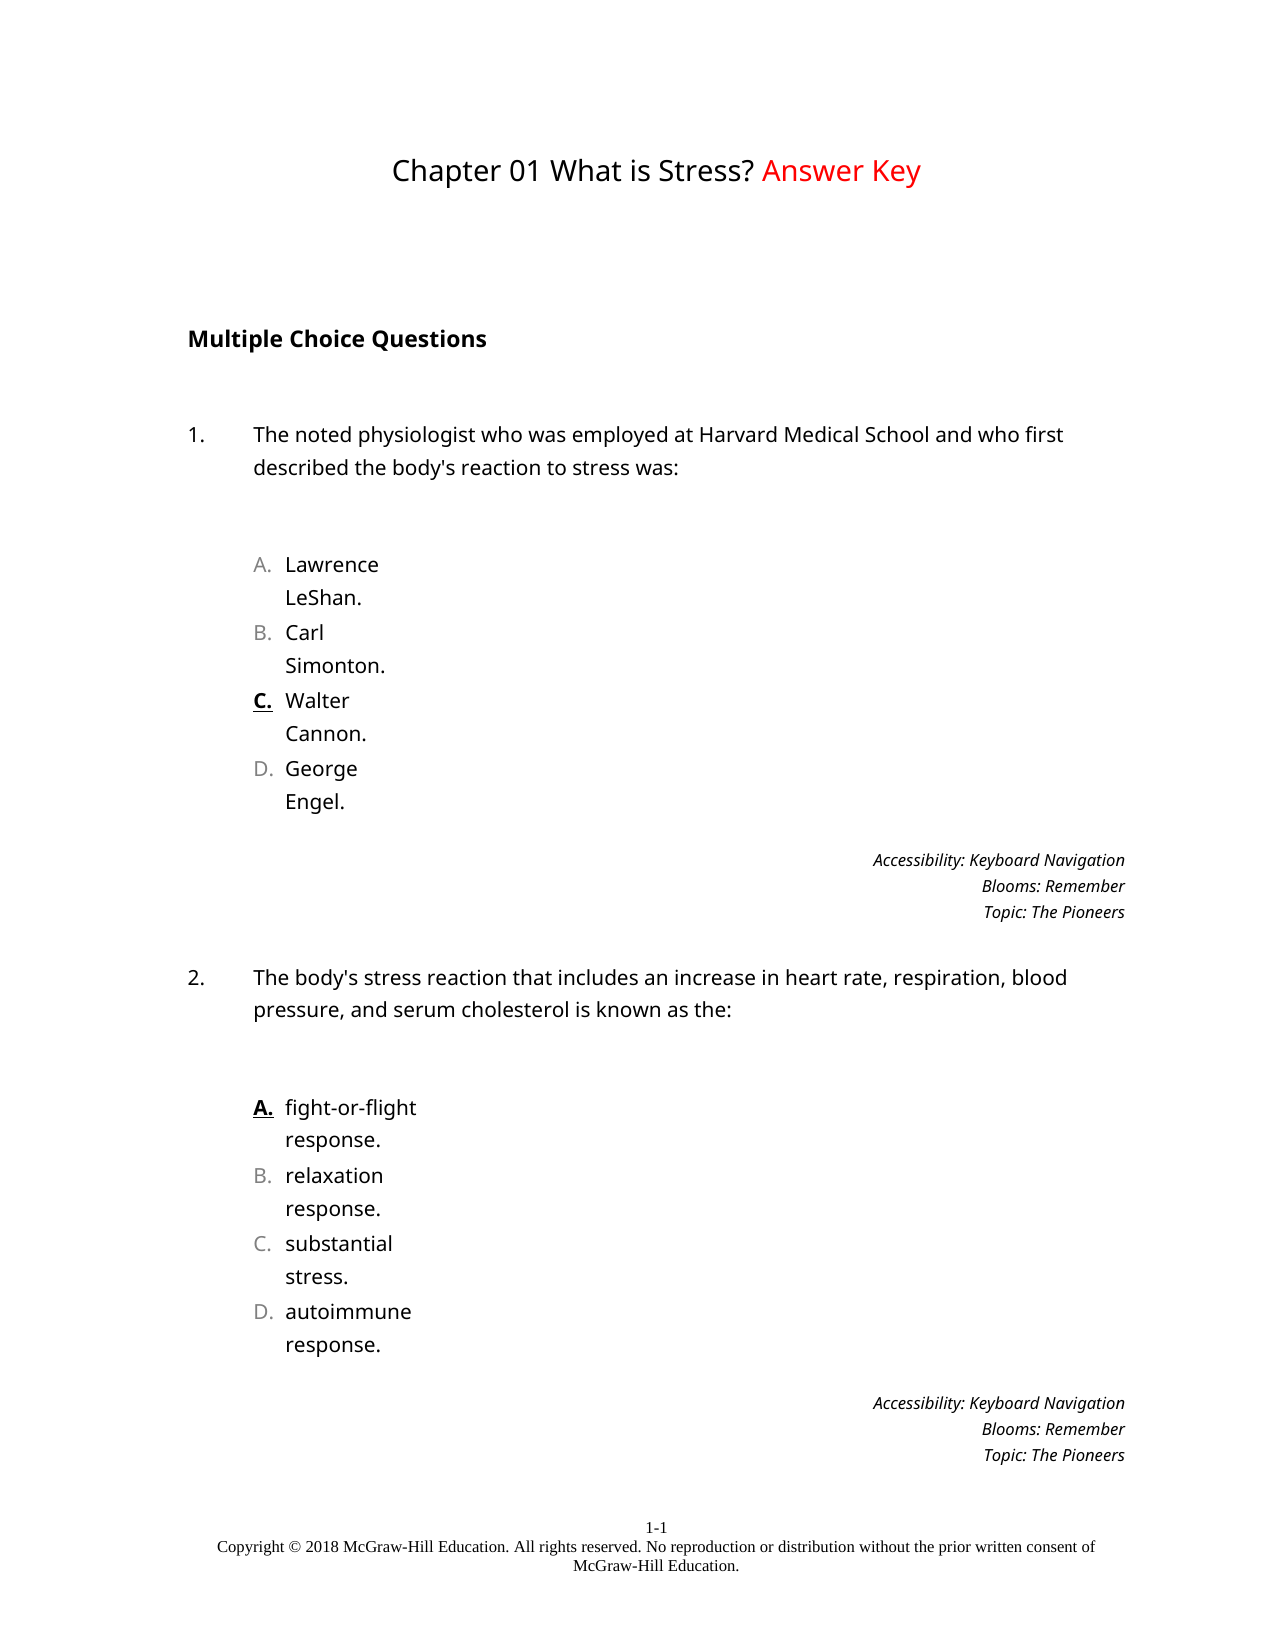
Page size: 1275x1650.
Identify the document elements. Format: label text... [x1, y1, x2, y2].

text Chapter 01 What is Stress? Answer Key [187, 150, 1125, 264]
table_header Accessibility: Keyboard Navigation Blooms: Remember Topic: The Pioneers [188, 849, 1125, 960]
table_header 1. [188, 420, 253, 819]
table_header 2. [188, 963, 253, 1362]
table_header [188, 1392, 1125, 1466]
text Multiple Choice Questions [187, 293, 1125, 391]
table_header The noted physiologist who was employed at Harvard Medical School and who first described the body's reaction to stress was: [253, 420, 1125, 819]
table_header The body's stress reaction that includes an increase in heart rate, respiration, blood pressure, and serum cholesterol is known as the: [253, 963, 1125, 1362]
